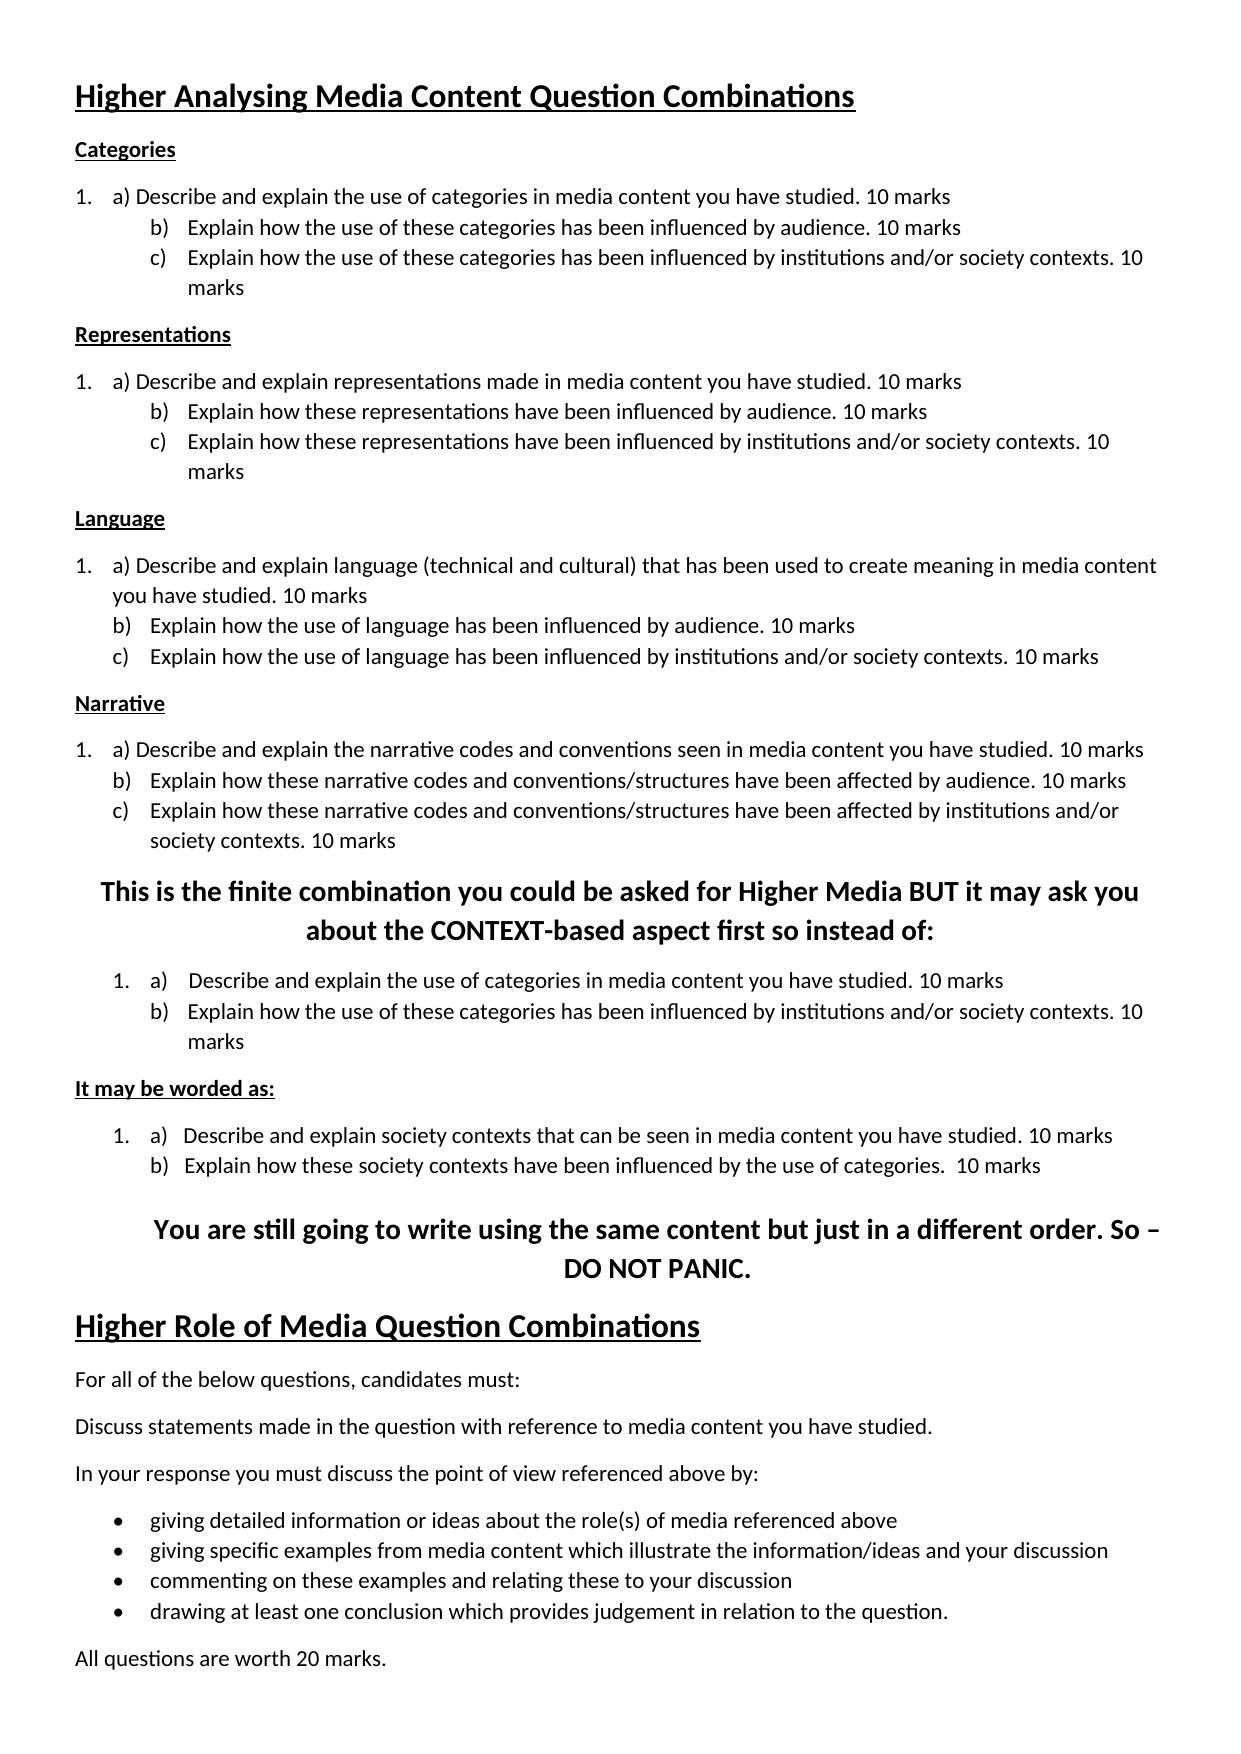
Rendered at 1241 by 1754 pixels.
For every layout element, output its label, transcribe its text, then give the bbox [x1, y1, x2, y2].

text Representations [75, 320, 1165, 348]
text Higher Role of Media Question Combinations [75, 1305, 1165, 1346]
list commenting on these examples and relating these to your discussion [112, 1567, 1165, 1595]
text Language [75, 504, 1165, 532]
list giving detailed information or ideas about the role(s) of media referenced above [112, 1506, 1165, 1534]
list a) Describe and explain the narrative codes and conventions seen in media content you have studied. 10 marks [75, 736, 1165, 764]
text It may be worded as: [75, 1074, 1165, 1102]
list a) Describe and explain the use of categories in media content you have studied. 10 marks [75, 182, 1165, 211]
list a) Describe and explain representations made in media content you have studied. 10 marks [75, 367, 1165, 395]
text All questions are worth 20 marks. [75, 1644, 1165, 1672]
list You are still going to write using the same content but just in a different order. So – DO NOT PANIC. [150, 1211, 1165, 1286]
list Explain how the use of these categories has been influenced by audience. 10 marks [150, 213, 1165, 241]
list a) Describe and explain the use of categories in media content you have studied. 10 marks [112, 967, 1165, 995]
text This is the finite combination you could be asked for Higher Media BUT it may ask you about the CONTEXT-based aspect first so instead of: [75, 873, 1165, 947]
list Explain how these narrative codes and conventions/structures have been affected by institutions and/or society contexts. 10 marks [112, 796, 1165, 854]
list Explain how the use of language has been influenced by institutions and/or society contexts. 10 marks [112, 642, 1165, 670]
list Explain how the use of these categories has been influenced by institutions and/or society contexts. 10 marks [150, 997, 1165, 1055]
list drawing at least one conclusion which provides judgement in relation to the question. [112, 1597, 1165, 1625]
text Discuss statements made in the question with reference to media content you have studied. [75, 1412, 1165, 1441]
list giving specific examples from media content which illustrate the information/ideas and your discussion [112, 1536, 1165, 1564]
list a) Describe and explain society contexts that can be seen in media content you have studied. 10 marks [112, 1121, 1165, 1149]
list Explain how these representations have been influenced by institutions and/or society contexts. 10 marks [150, 427, 1165, 486]
list Explain how the use of language has been influenced by audience. 10 marks [112, 612, 1165, 640]
list Explain how these narrative codes and conventions/structures have been affected by audience. 10 marks [112, 766, 1165, 794]
list Explain how the use of these categories has been influenced by institutions and/or society contexts. 10 marks [150, 243, 1165, 301]
text For all of the below questions, candidates must: [75, 1366, 1165, 1394]
list Explain how these representations have been influenced by audience. 10 marks [150, 397, 1165, 425]
text In your response you must discuss the point of view referenced above by: [75, 1459, 1165, 1487]
text Narrative [75, 689, 1165, 717]
text Categories [75, 136, 1165, 164]
list a) Describe and explain language (technical and cultural) that has been used to create meaning in media content you have studied. 10 marks [75, 551, 1165, 609]
text Higher Analysing Media Content Question Combinations [75, 75, 1165, 116]
list b) Explain how these society contexts have been influenced by the use of categories. 10 marks [150, 1151, 1165, 1179]
